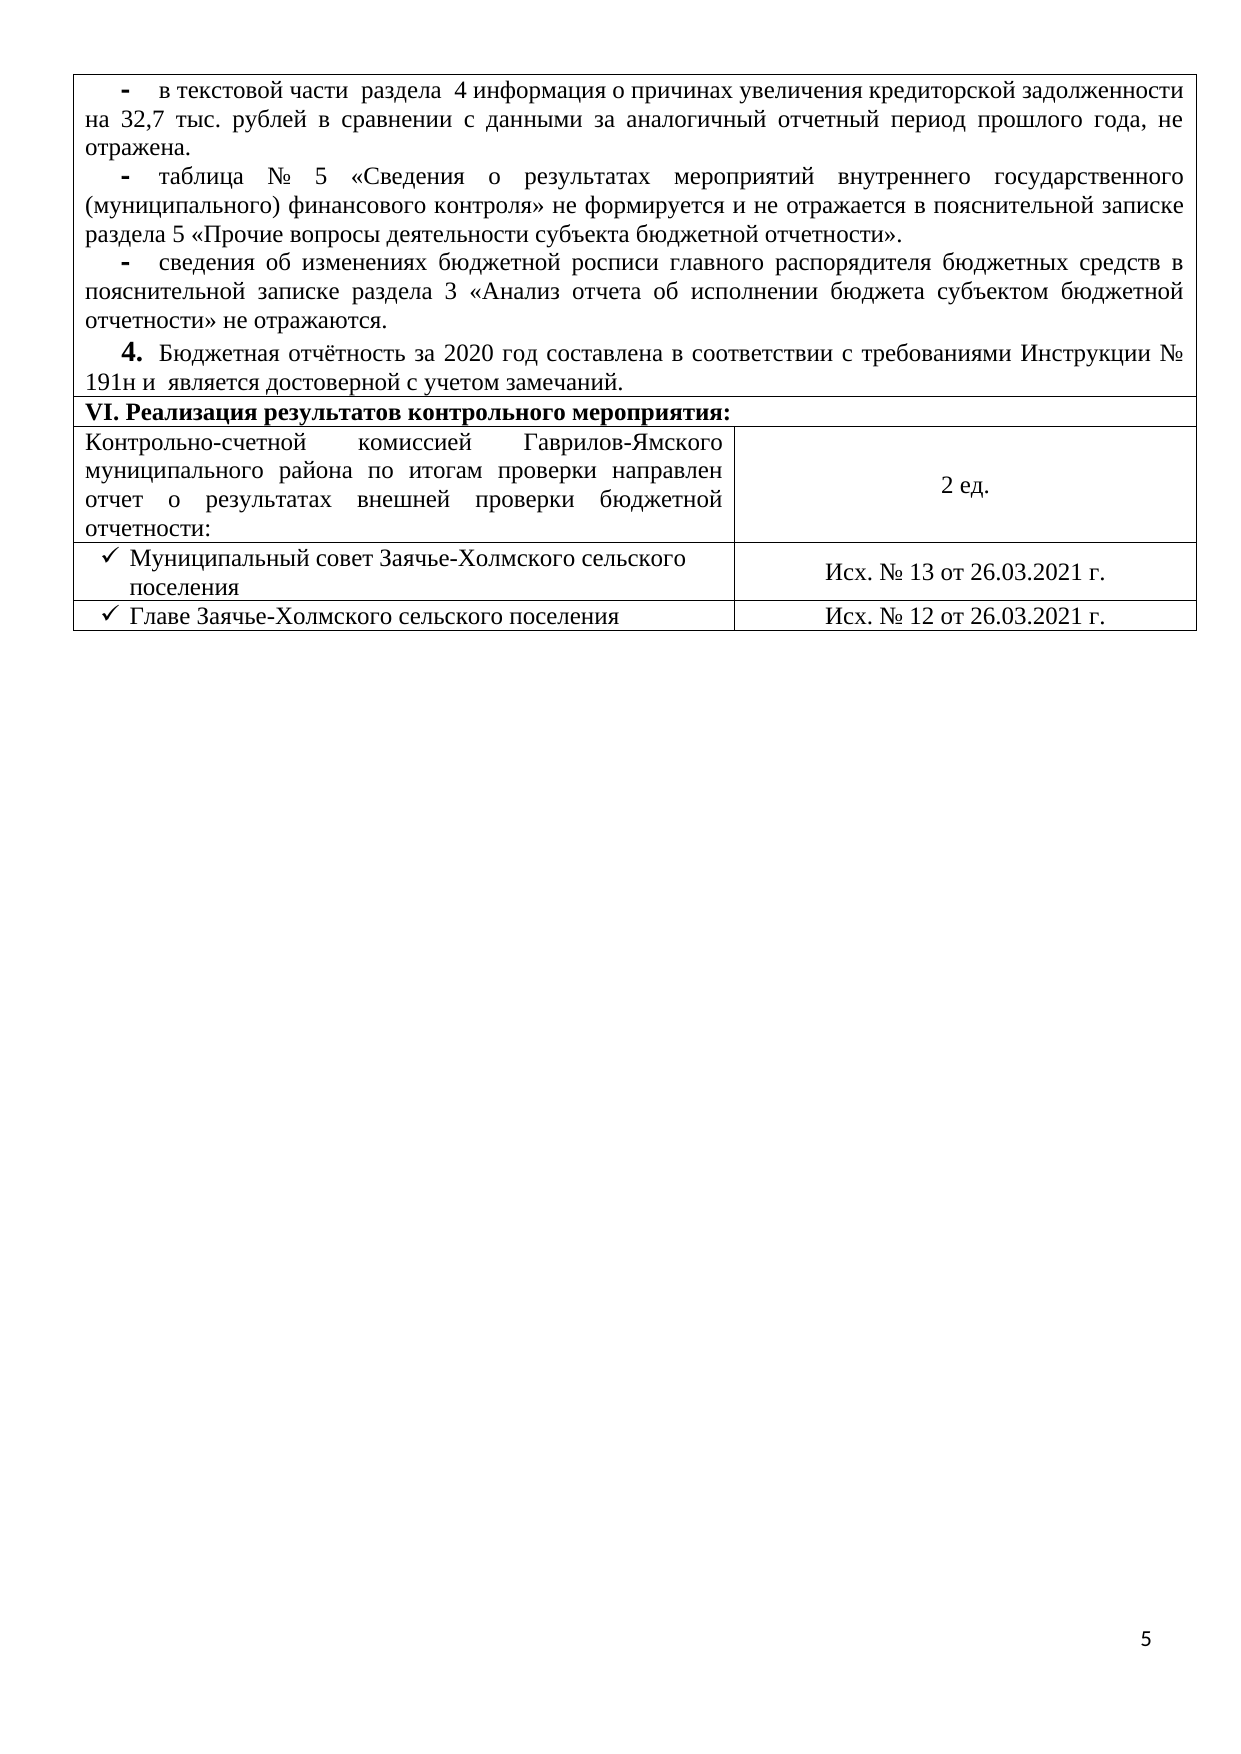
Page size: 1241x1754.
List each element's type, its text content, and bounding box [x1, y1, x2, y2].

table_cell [74, 75, 1196, 396]
table_cell Контрольно-счетной комиссией Гаврилов-Ямского муниципального района по итогам проверки направлен отчет о результатах внешней проверки бюджетной отчетности: [74, 427, 734, 542]
table_cell 2 ед. [735, 427, 1196, 542]
table_cell Муниципальный совет Заячье-Холмского сельского поселения [74, 543, 734, 600]
table_cell Главе Заячье-Холмского сельского поселения [74, 601, 734, 630]
table_cell Исх. № 12 от 26.03.2021 г. [735, 601, 1196, 630]
table_cell Исх. № 13 от 26.03.2021 г. [735, 543, 1196, 600]
table_cell VI. Реализация результатов контрольного мероприятия: [74, 397, 1196, 426]
